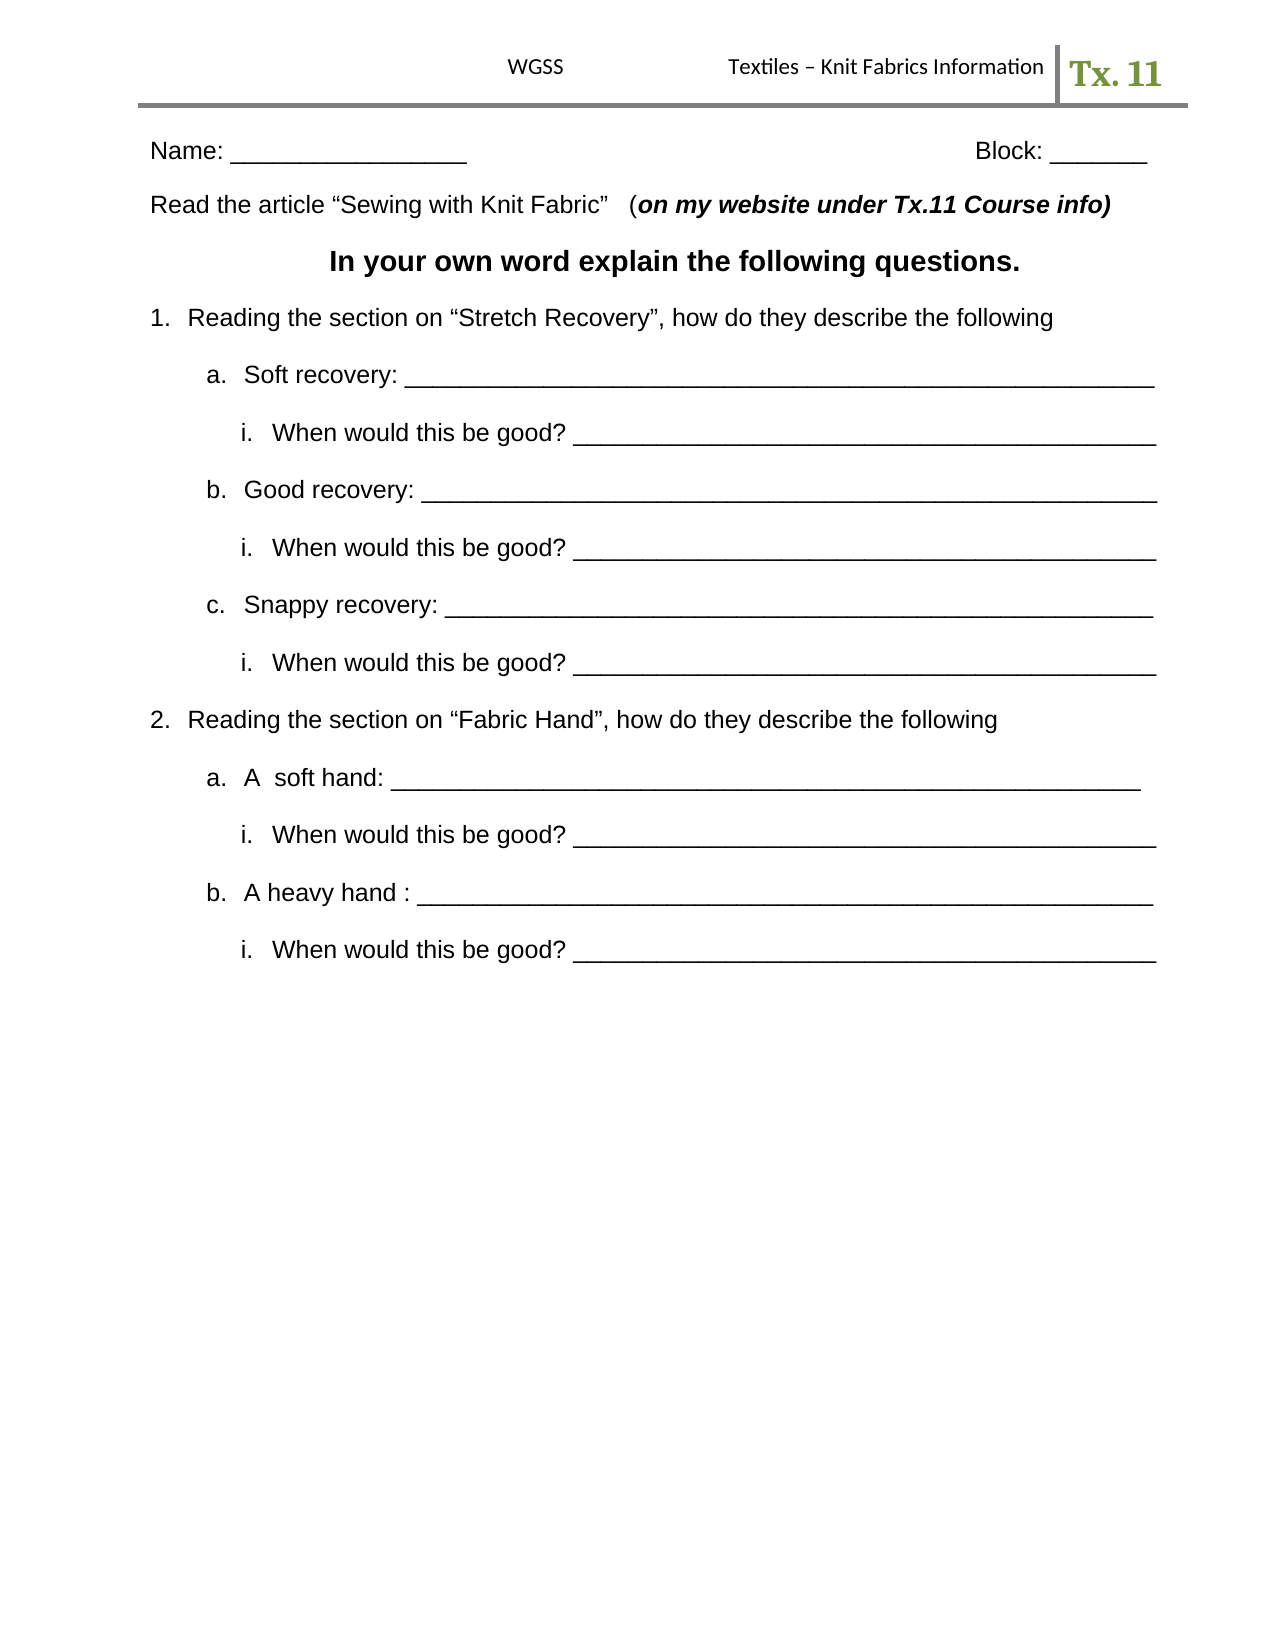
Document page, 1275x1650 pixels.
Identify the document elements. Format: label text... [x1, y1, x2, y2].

list Good recovery: _____________________________________________________ [206, 475, 1200, 504]
list A soft hand: ______________________________________________________ [206, 763, 1200, 792]
list A heavy hand : _____________________________________________________ [206, 878, 1200, 907]
list When would this be good? __________________________________________ [253, 418, 1200, 447]
text Name: _________________ Block: _______ [150, 136, 1200, 164]
list When would this be good? __________________________________________ [253, 533, 1200, 562]
list Soft recovery: ______________________________________________________ [206, 360, 1200, 389]
list Snappy recovery: ___________________________________________________ [206, 590, 1200, 619]
list Reading the section on “Fabric Hand”, how do they describe the following [150, 705, 1200, 734]
list When would this be good? __________________________________________ [253, 935, 1200, 964]
text Read the article “Sewing with Knit Fabric” (on my website under Tx.11 Course info) [150, 190, 1200, 218]
list When would this be good? __________________________________________ [253, 820, 1200, 849]
list Reading the section on “Stretch Recovery”, how do they describe the following [150, 303, 1200, 332]
text In your own word explain the following questions. [150, 243, 1200, 277]
list When would this be good? __________________________________________ [253, 648, 1200, 677]
